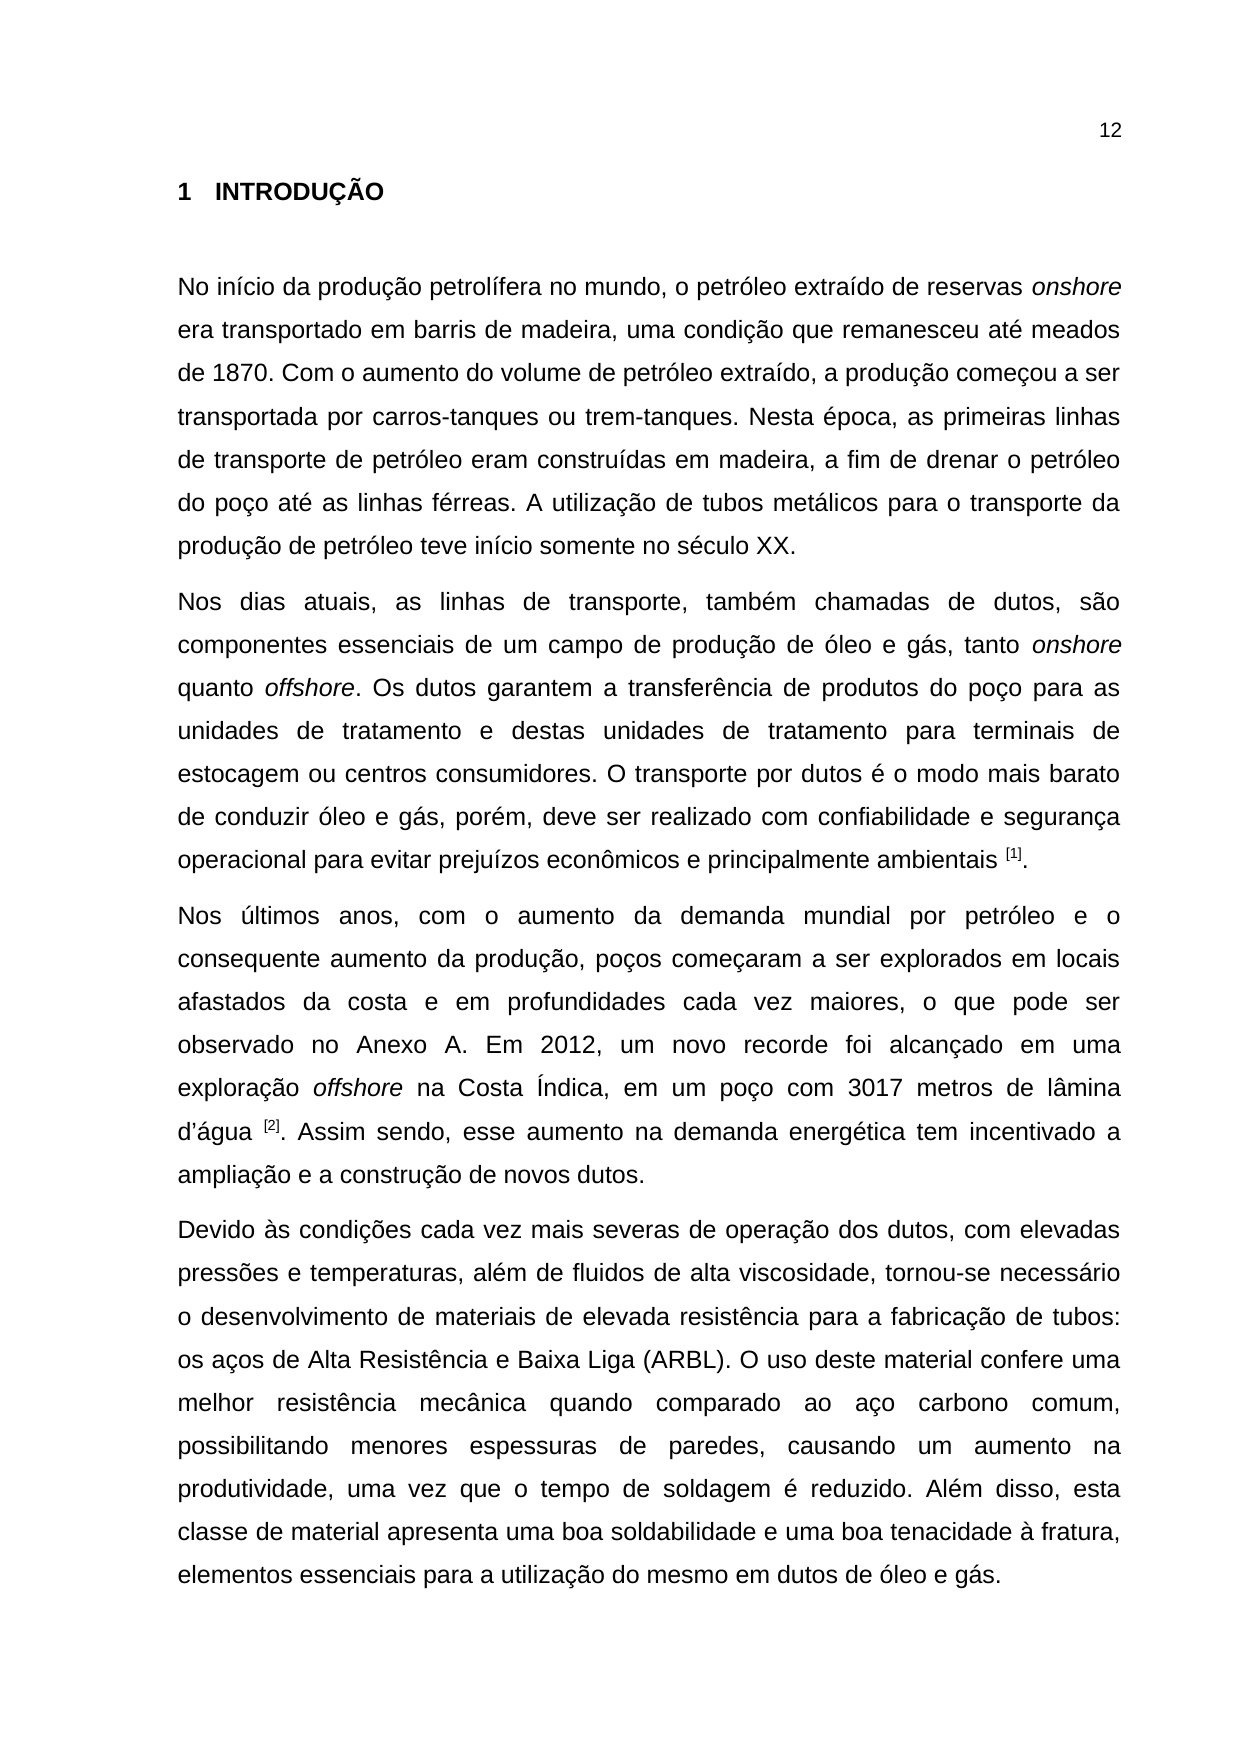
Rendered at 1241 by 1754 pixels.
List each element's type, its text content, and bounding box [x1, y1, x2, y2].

subtitle introdução [177, 177, 1122, 206]
text Nos dias atuais, as linhas de transporte, também chamadas de dutos, são componentes essenciais de um campo de produção de óleo e gás, tanto onshore quanto offshore. Os dutos garantem a transferência de produtos do poço para as unidades de tratamento e destas unidades de tratamento para terminais de estocagem ou centros consumidores. O transporte por dutos é o modo mais barato de conduzir óleo e gás, porém, deve ser realizado com confiabilidade e segurança operacional para evitar prejuízos econômicos e principalmente ambientais [1]. [177, 587, 1122, 874]
text No início da produção petrolífera no mundo, o petróleo extraído de reservas onshore era transportado em barris de madeira, uma condição que remanesceu até meados de 1870. Com o aumento do volume de petróleo extraído, a produção começou a ser transportada por carros-tanques ou trem-tanques. Nesta época, as primeiras linhas de transporte de petróleo eram construídas em madeira, a fim de drenar o petróleo do poço até as linhas férreas. A utilização de tubos metálicos para o transporte da produção de petróleo teve início somente no século XX. [177, 272, 1122, 560]
text Nos últimos anos, com o aumento da demanda mundial por petróleo e o consequente aumento da produção, poços começaram a ser explorados em locais afastados da costa e em profundidades cada vez maiores, o que pode ser observado no Anexo A. Em 2012, um novo recorde foi alcançado em uma exploração offshore na Costa Índica, em um poço com 3017 metros de lâmina d’água [2]. Assim sendo, esse aumento na demanda energética tem incentivado a ampliação e a construção de novos dutos. [177, 901, 1122, 1188]
text Devido às condições cada vez mais severas de operação dos dutos, com elevadas pressões e temperaturas, além de fluidos de alta viscosidade, tornou-se necessário o desenvolvimento de materiais de elevada resistência para a fabricação de tubos: os aços de Alta Resistência e Baixa Liga (ARBL). O uso deste material confere uma melhor resistência mecânica quando comparado ao aço carbono comum, possibilitando menores espessuras de paredes, causando um aumento na produtividade, uma vez que o tempo de soldagem é reduzido. Além disso, esta classe de material apresenta uma boa soldabilidade e uma boa tenacidade à fratura, elementos essenciais para a utilização do mesmo em dutos de óleo e gás. [177, 1215, 1122, 1589]
